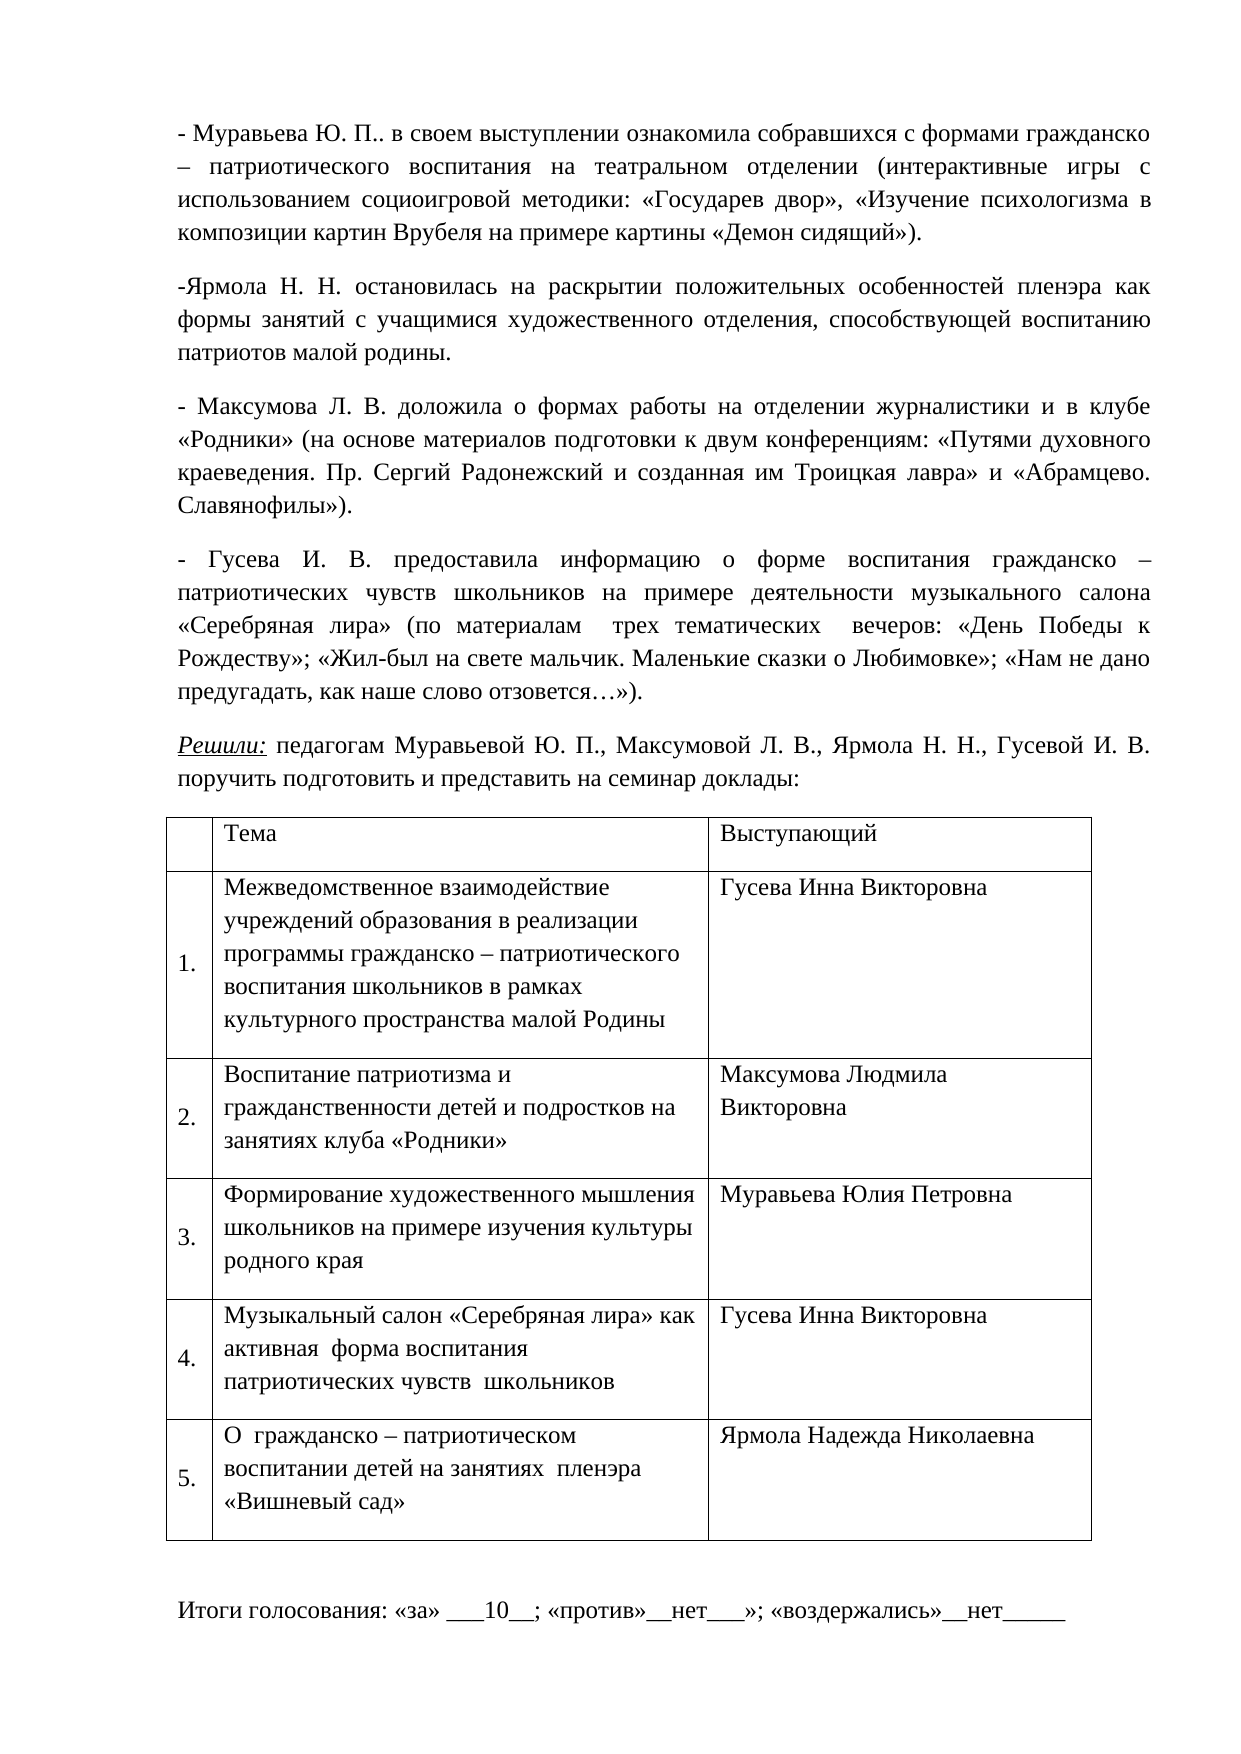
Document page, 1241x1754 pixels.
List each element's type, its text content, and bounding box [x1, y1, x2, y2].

text Решили: педагогам Муравьевой Ю. П., Максумовой Л. В., Ярмола Н. Н., Гусевой И. В. поручить подготовить и представить на семинар доклады: [177, 730, 1152, 792]
table_cell [167, 872, 212, 1058]
table_cell Ярмола Надежда Николаевна [709, 1420, 1091, 1540]
table_cell [167, 1300, 212, 1419]
text Итоги голосования: «за» ___10__; «против»__нет___»; «воздержались»__нет_____ [177, 1595, 1152, 1623]
table_cell Музыкальный салон «Серебряная лира» как активная форма воспитания патриотических чувств школьников [213, 1300, 708, 1419]
table_cell [167, 1059, 212, 1178]
table_cell Максумова Людмила Викторовна [709, 1059, 1091, 1178]
table_header Тема [213, 818, 708, 871]
text -Ярмола Н. Н. остановилась на раскрытии положительных особенностей пленэра как формы занятий с учащимися художественного отделения, способствующей воспитанию патриотов малой родины. [177, 271, 1152, 366]
table_cell Воспитание патриотизма и гражданственности детей и подростков на занятиях клуба «Родники» [213, 1059, 708, 1178]
text - Максумова Л. В. доложила о формах работы на отделении журналистики и в клубе «Родники» (на основе материалов подготовки к двум конференциям: «Путями духовного краеведения. Пр. Сергий Радонежский и созданная им Троицкая лавра» и «Абрамцево. Славянофилы»). [177, 391, 1152, 519]
table_cell [167, 1179, 212, 1299]
table_cell Муравьева Юлия Петровна [709, 1179, 1091, 1299]
table_cell Гусева Инна Викторовна [709, 1300, 1091, 1419]
table_cell Формирование художественного мышления школьников на примере изучения культуры родного края [213, 1179, 708, 1299]
text - Муравьева Ю. П.. в своем выступлении ознакомила собравшихся с формами гражданско – патриотического воспитания на театральном отделении (интерактивные игры с использованием социоигровой методики: «Государев двор», «Изучение психологизма в композиции картин Врубеля на примере картины «Демон сидящий»). [177, 118, 1152, 246]
table_cell Гусева Инна Викторовна [709, 872, 1091, 1058]
text - Гусева И. В. предоставила информацию о форме воспитания гражданско – патриотических чувств школьников на примере деятельности музыкального салона «Серебряная лира» (по материалам трех тематических вечеров: «День Победы к Рождеству»; «Жил-был на свете мальчик. Маленькие сказки о Любимовке»; «Нам не дано предугадать, как наше слово отзовется…»). [177, 544, 1152, 705]
table_cell [167, 1420, 212, 1540]
table_header Выступающий [709, 818, 1091, 871]
table_header [167, 818, 212, 871]
table_cell Межведомственное взаимодействие учреждений образования в реализации программы гражданско – патриотического воспитания школьников в рамках культурного пространства малой Родины [213, 872, 708, 1058]
table_cell О гражданско – патриотическом воспитании детей на занятиях пленэра «Вишневый сад» [213, 1420, 708, 1540]
